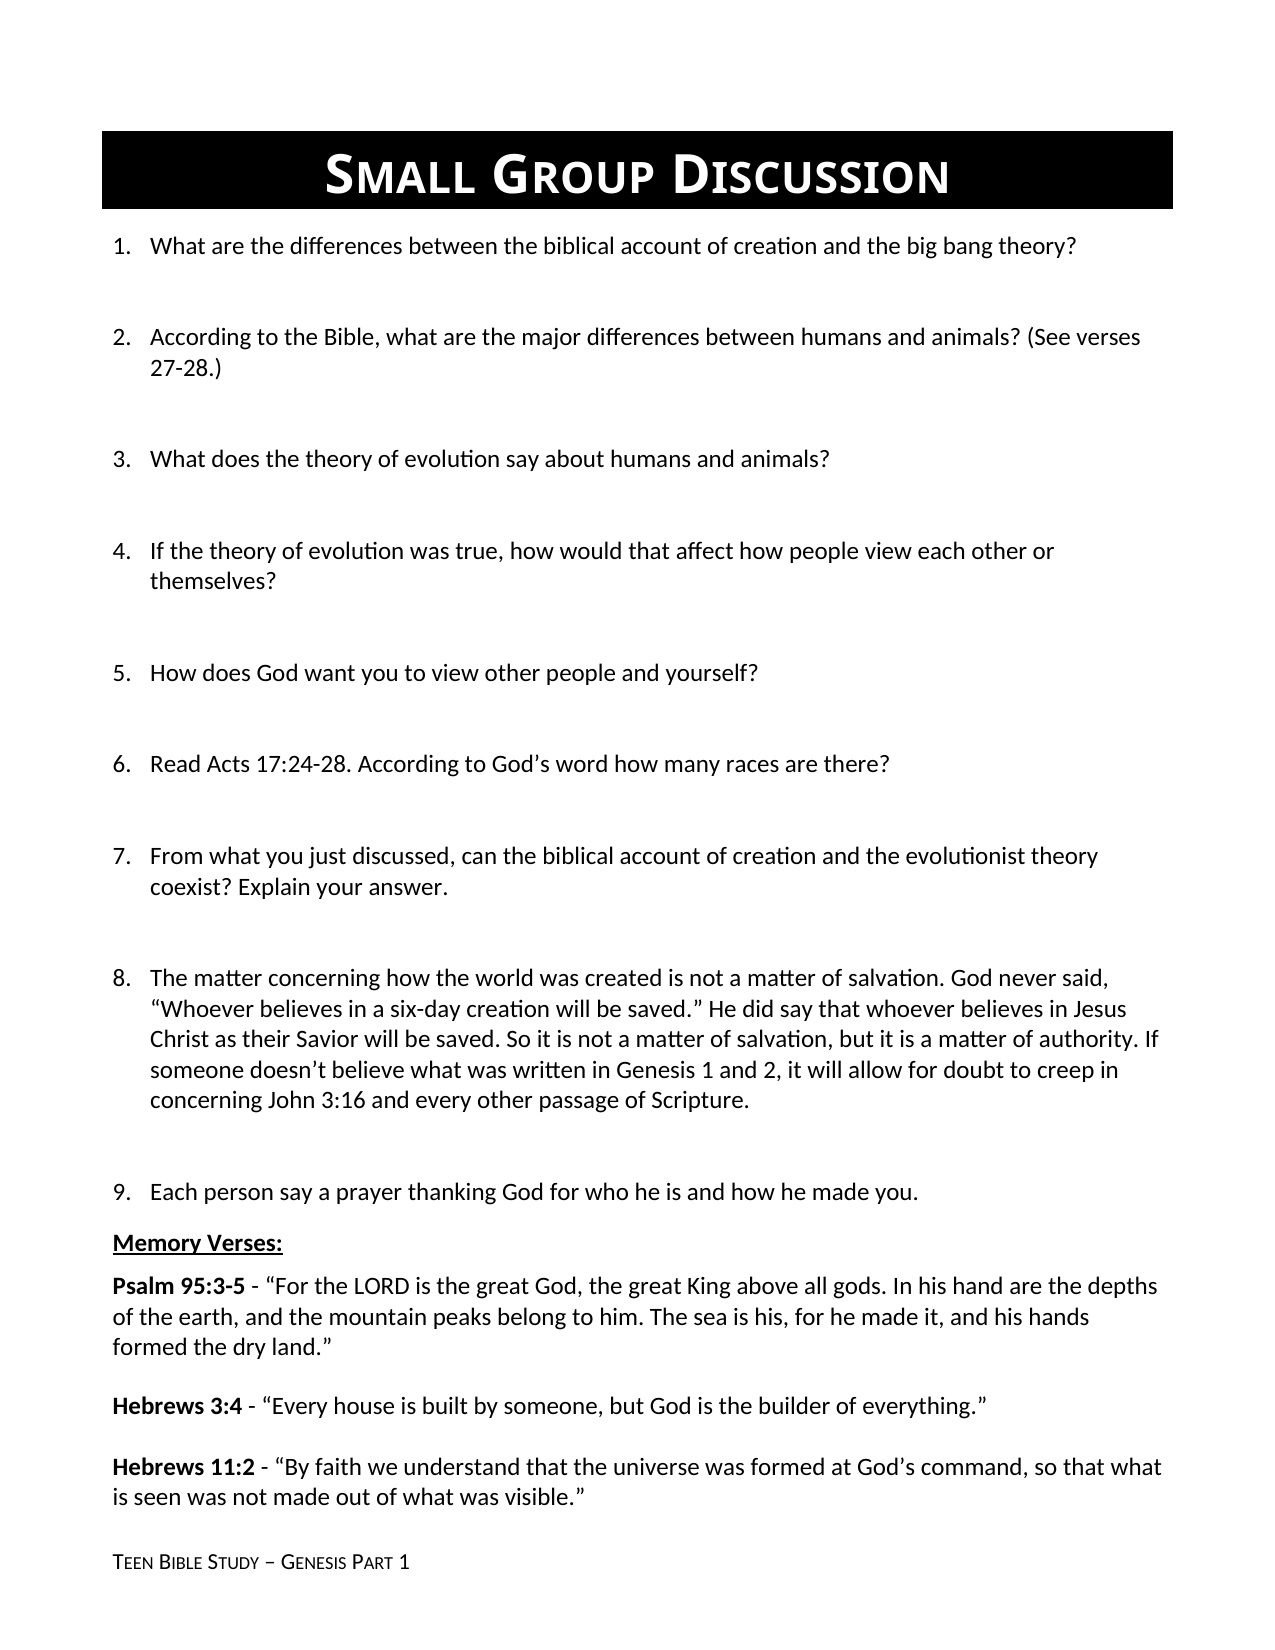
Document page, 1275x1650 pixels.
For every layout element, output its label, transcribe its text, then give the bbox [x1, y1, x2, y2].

text Psalm 95:3-5 - “For the LORD is the great God, the great King above all gods. In his hand are the depths of the earth, and the mountain peaks belong to him. The sea is his, for he made it, and his hands formed the dry land.” [112, 1270, 1162, 1362]
list From what you just discussed, can the biblical account of creation and the evolutionist theory coexist? Explain your answer. [112, 840, 1162, 901]
list What are the differences between the biblical account of creation and the big bang theory? [112, 230, 1162, 260]
list What does the theory of evolution say about humans and animals? [112, 443, 1162, 474]
list Read Acts 17:24-28. According to God’s word how many races are there? [112, 749, 1162, 779]
list If the theory of evolution was true, how would that affect how people view each other or themselves? [112, 535, 1162, 596]
text Memory Verses: [112, 1227, 1162, 1258]
list The matter concerning how the world was created is not a matter of salvation. God never said, “Whoever believes in a six-day creation will be saved.” He did say that whoever believes in Jesus Christ as their Savior will be saved. So it is not a matter of salvation, but it is a matter of authority. If someone doesn’t believe what was written in Genesis 1 and 2, it will allow for doubt to creep in concerning John 3:16 and every other passage of Scripture. [112, 962, 1162, 1115]
list Each person say a prayer thanking God for who he is and how he made you. [112, 1176, 1162, 1206]
title Small Group Discussion [104, 133, 1171, 209]
text Hebrews 11:2 - “By faith we understand that the universe was formed at God’s command, so that what is seen was not made out of what was visible.” [112, 1451, 1162, 1512]
list How does God want you to view other people and yourself? [112, 657, 1162, 688]
text Hebrews 3:4 - “Every house is built by someone, but God is the builder of everything.” [112, 1390, 1162, 1420]
list According to the Bible, what are the major differences between humans and animals? (See verses 27-28.) [112, 321, 1162, 382]
